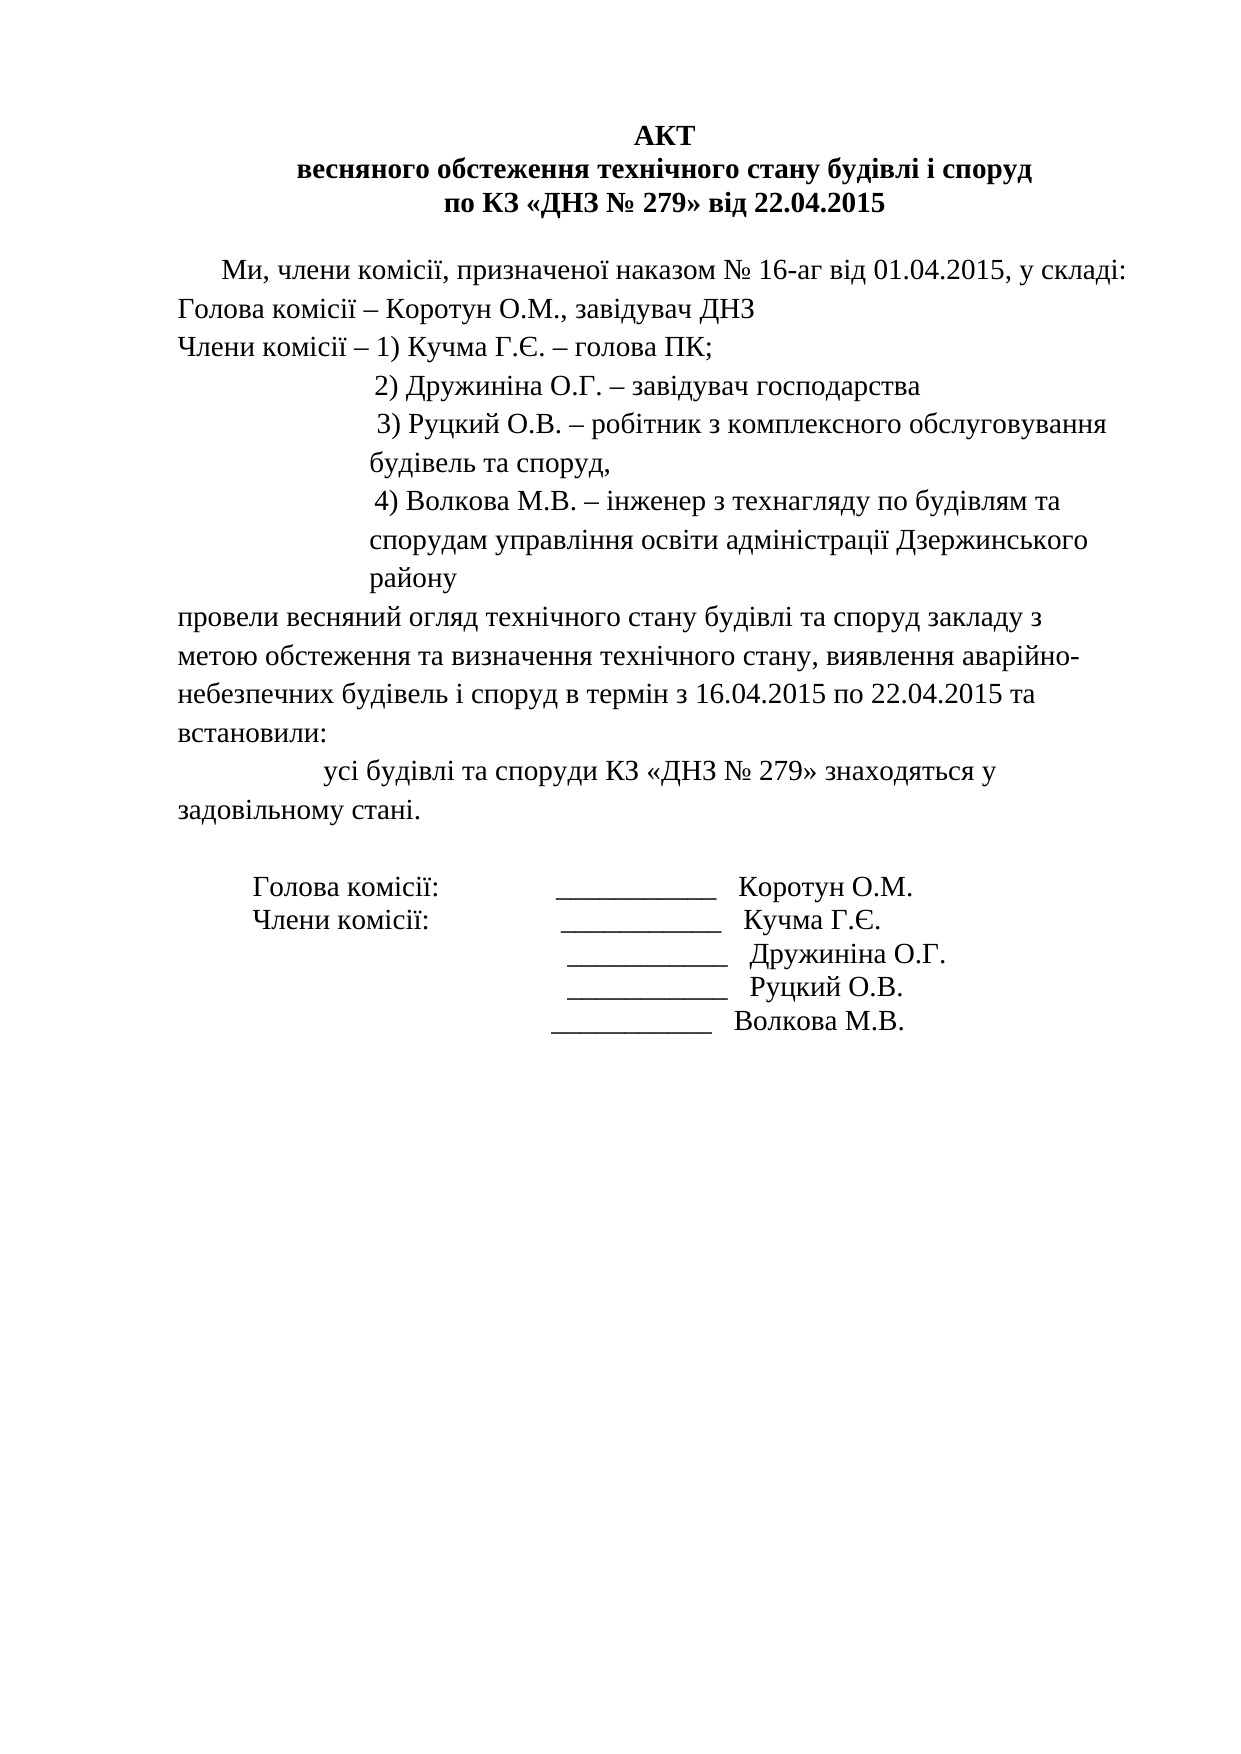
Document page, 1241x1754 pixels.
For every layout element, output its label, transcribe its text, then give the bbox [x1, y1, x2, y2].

text Голова комісії – Коротун О.М., завідувач ДНЗ [177, 291, 1152, 324]
text 3) Руцкий О.В. – робітник з комплексного обслуговування будівель та споруд, [369, 406, 1152, 478]
list ___________ Волкова М.В. [252, 1003, 1152, 1037]
list ___________ Дружиніна О.Г. [400, 936, 1152, 969]
list Голова комісії: ___________ Коротун О.М. [252, 869, 1152, 902]
text провели весняний огляд технічного стану будівлі та споруд закладу з [177, 599, 1152, 633]
text Члени комісії – 1) Кучма Г.Є. – голова ПК; [177, 329, 1152, 363]
text 2) Дружиніна О.Г. – завідувач господарства [177, 368, 1152, 401]
text 4) Волкова М.В. – інженер з технагляду по будівлям та спорудам управління освіти адміністрації Дзержинського району [177, 483, 1152, 594]
list ___________ Руцкий О.В. [400, 969, 1152, 1003]
text усі будівлі та споруди КЗ «ДНЗ № 279» знаходяться у задовільному стані. [177, 753, 1152, 825]
text Ми, члени комісії, призначеної наказом № 16-аг від 01.04.2015, у складі: [177, 252, 1152, 286]
text АКТ [177, 118, 1152, 152]
list Члени комісії: ___________ Кучма Г.Є. [252, 902, 1152, 936]
text весняного обстеження технічного стану будівлі і споруд [177, 152, 1152, 185]
text по КЗ «ДНЗ № 279» від 22.04.2015 [177, 185, 1152, 219]
text метою обстеження та визначення технічного стану, виявлення аварійно- небезпечних будівель і споруд в термін з 16.04.2015 по 22.04.2015 та встановили: [177, 638, 1152, 748]
